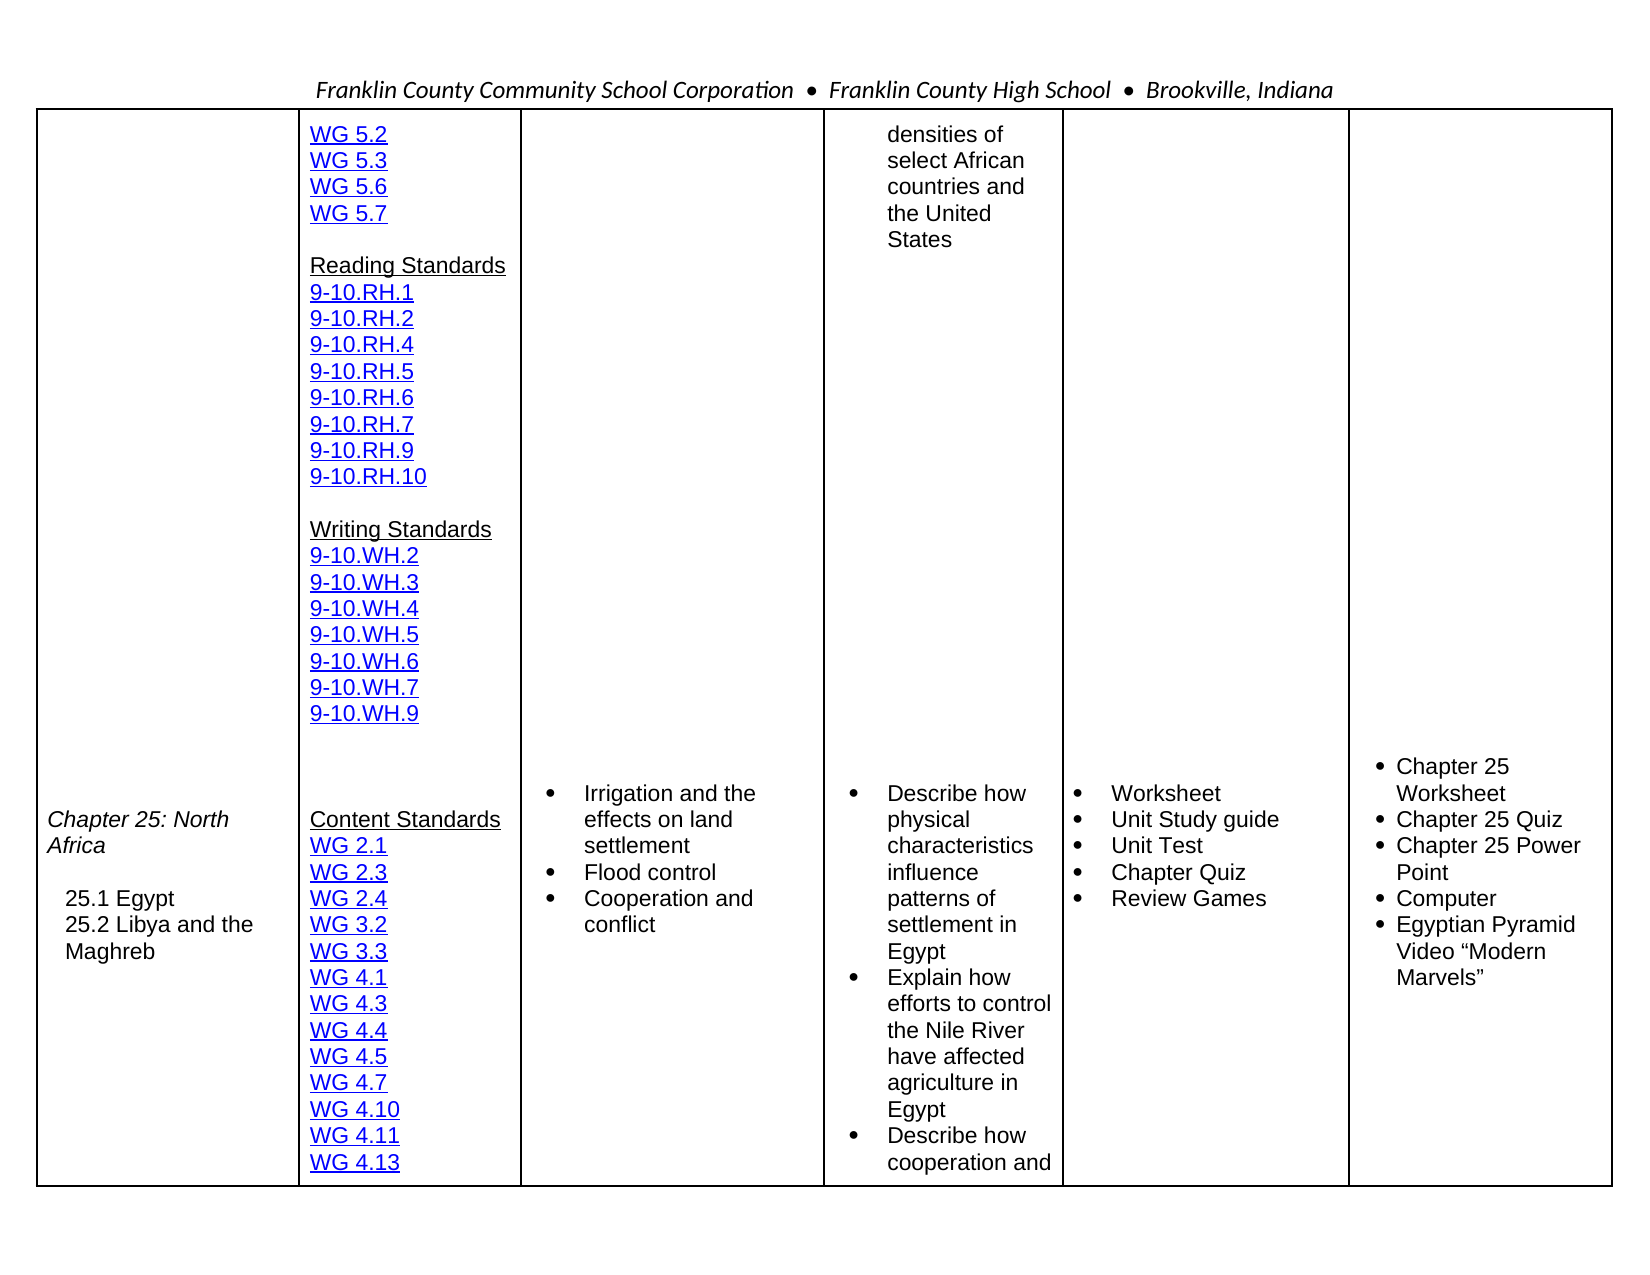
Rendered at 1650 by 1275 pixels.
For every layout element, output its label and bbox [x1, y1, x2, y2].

table_header [38, 110, 298, 1185]
table_header [1064, 110, 1348, 1185]
table_header [522, 110, 823, 1185]
table_header [1350, 110, 1611, 1185]
table_header [825, 110, 1062, 1185]
table_header [300, 110, 520, 1185]
